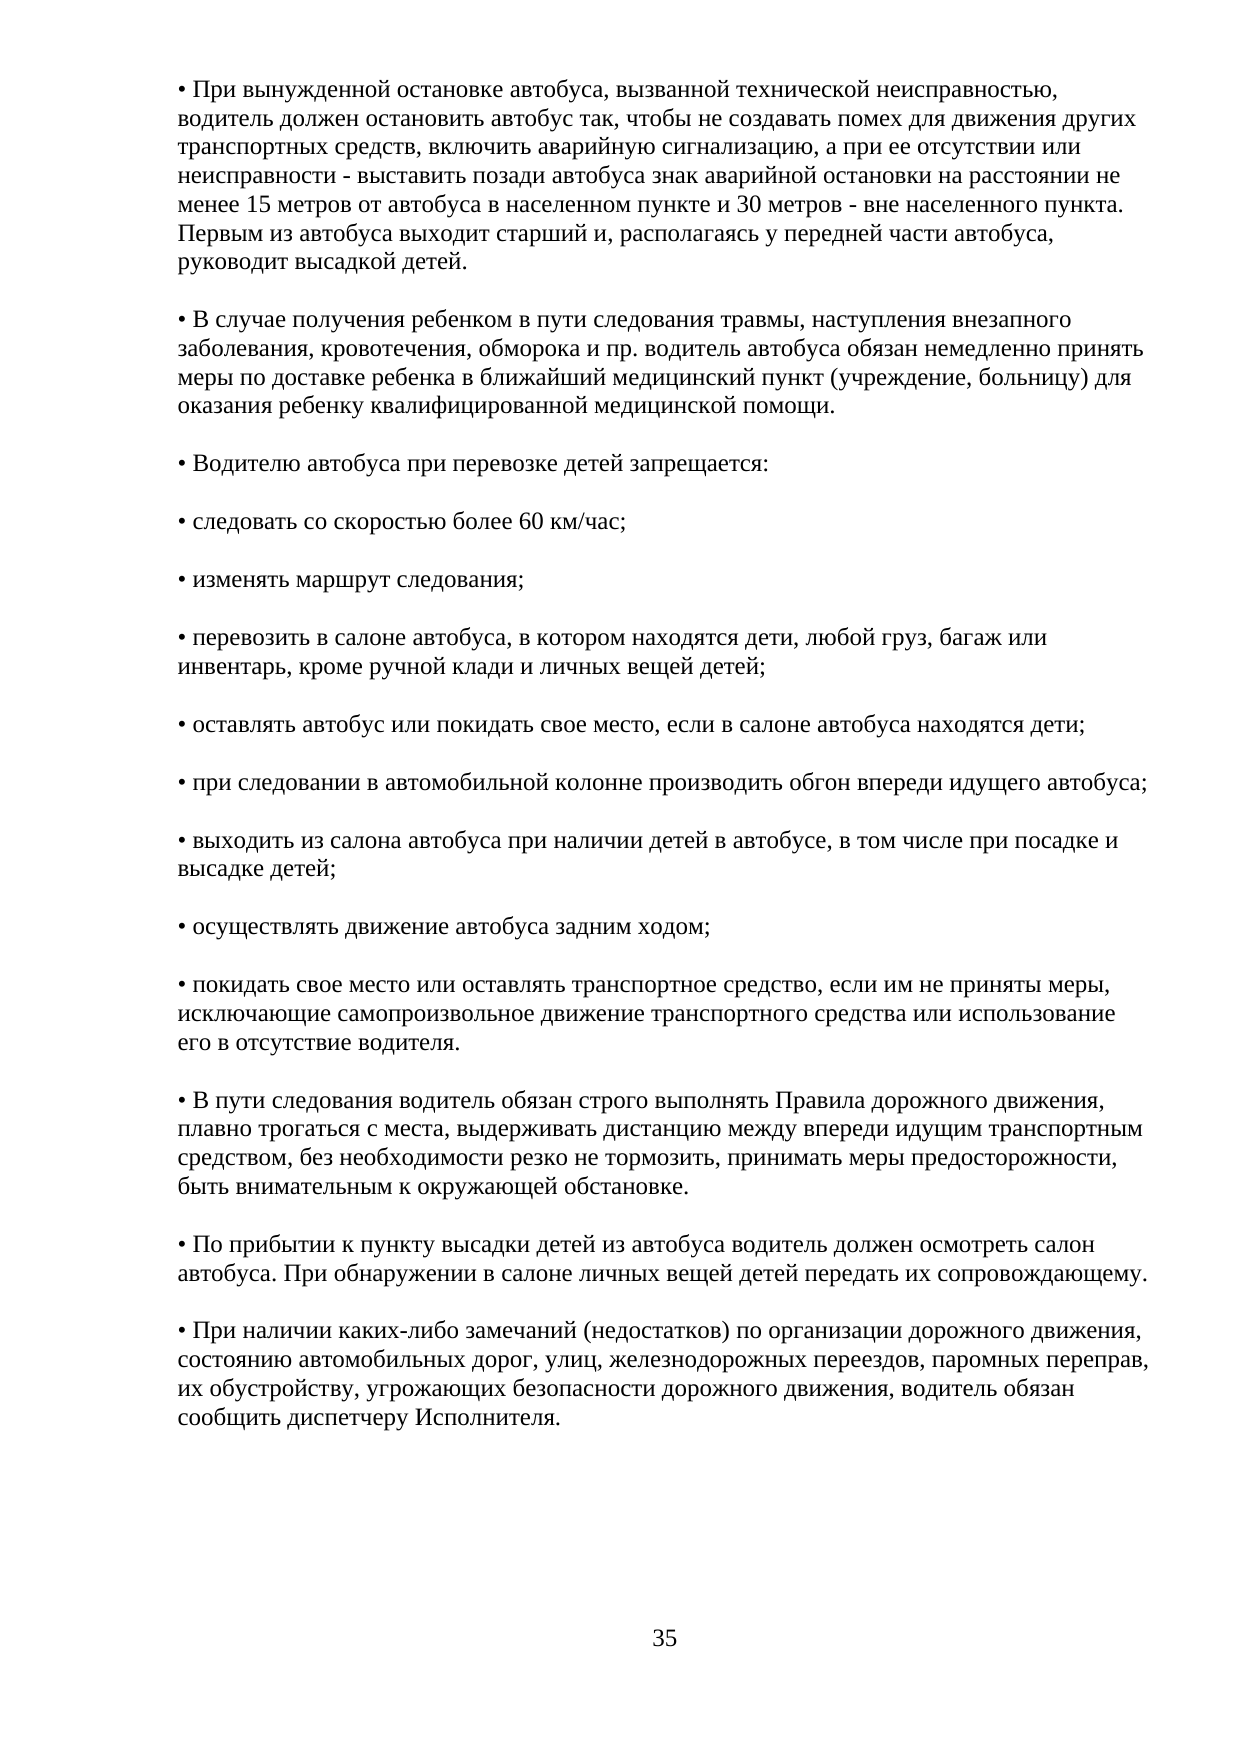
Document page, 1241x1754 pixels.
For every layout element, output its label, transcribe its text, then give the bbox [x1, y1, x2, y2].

text • при следовании в автомобильной колонне производить обгон впереди идущего автобуса; [177, 767, 1152, 796]
text • выходить из салона автобуса при наличии детей в автобусе, в том числе при посадке и высадке детей; [177, 825, 1152, 882]
text • В пути следования водитель обязан строго выполнять Правила дорожного движения, плавно трогаться с места, выдерживать дистанцию между впереди идущим транспортным средством, без необходимости резко не тормозить, принимать меры предосторожности, быть внимательным к окружающей обстановке. [177, 1085, 1152, 1200]
text • При вынужденной остановке автобуса, вызванной технической неисправностью, водитель должен остановить автобус так, чтобы не создавать помех для движения других транспортных средств, включить аварийную сигнализацию, а при ее отсутствии или неисправности - выставить позади автобуса знак аварийной остановки на расстоянии не менее 15 метров от автобуса в населенном пункте и 30 метров - вне населенного пункта. Первым из автобуса выходит старший и, располагаясь у передней части автобуса, руководит высадкой детей. [177, 74, 1152, 275]
text • оставлять автобус или покидать свое место, если в салоне автобуса находятся дети; [177, 709, 1152, 738]
text • осуществлять движение автобуса задним ходом; [177, 911, 1152, 940]
text • При наличии каких-либо замечаний (недостатков) по организации дорожного движения, состоянию автомобильных дорог, улиц, железнодорожных переездов, паромных переправ, их обустройству, угрожающих безопасности дорожного движения, водитель обязан сообщить диспетчеру Исполнителя. [177, 1316, 1152, 1431]
text • следовать со скоростью более 60 км/час; [177, 506, 1152, 535]
text • По прибытии к пункту высадки детей из автобуса водитель должен осмотреть салон автобуса. При обнаружении в салоне личных вещей детей передать их сопровождающему. [177, 1229, 1152, 1286]
text • Водителю автобуса при перевозке детей запрещается: [177, 448, 1152, 477]
text • изменять маршрут следования; [177, 564, 1152, 593]
text • покидать свое место или оставлять транспортное средство, если им не приняты меры, исключающие самопроизвольное движение транспортного средства или использование его в отсутствие водителя. [177, 969, 1152, 1056]
text • В случае получения ребенком в пути следования травмы, наступления внезапного заболевания, кровотечения, обморока и пр. водитель автобуса обязан немедленно принять меры по доставке ребенка в ближайший медицинский пункт (учреждение, больницу) для оказания ребенку квалифицированной медицинской помощи. [177, 304, 1152, 419]
text • перевозить в салоне автобуса, в котором находятся дети, любой груз, багаж или инвентарь, кроме ручной клади и личных вещей детей; [177, 622, 1152, 680]
